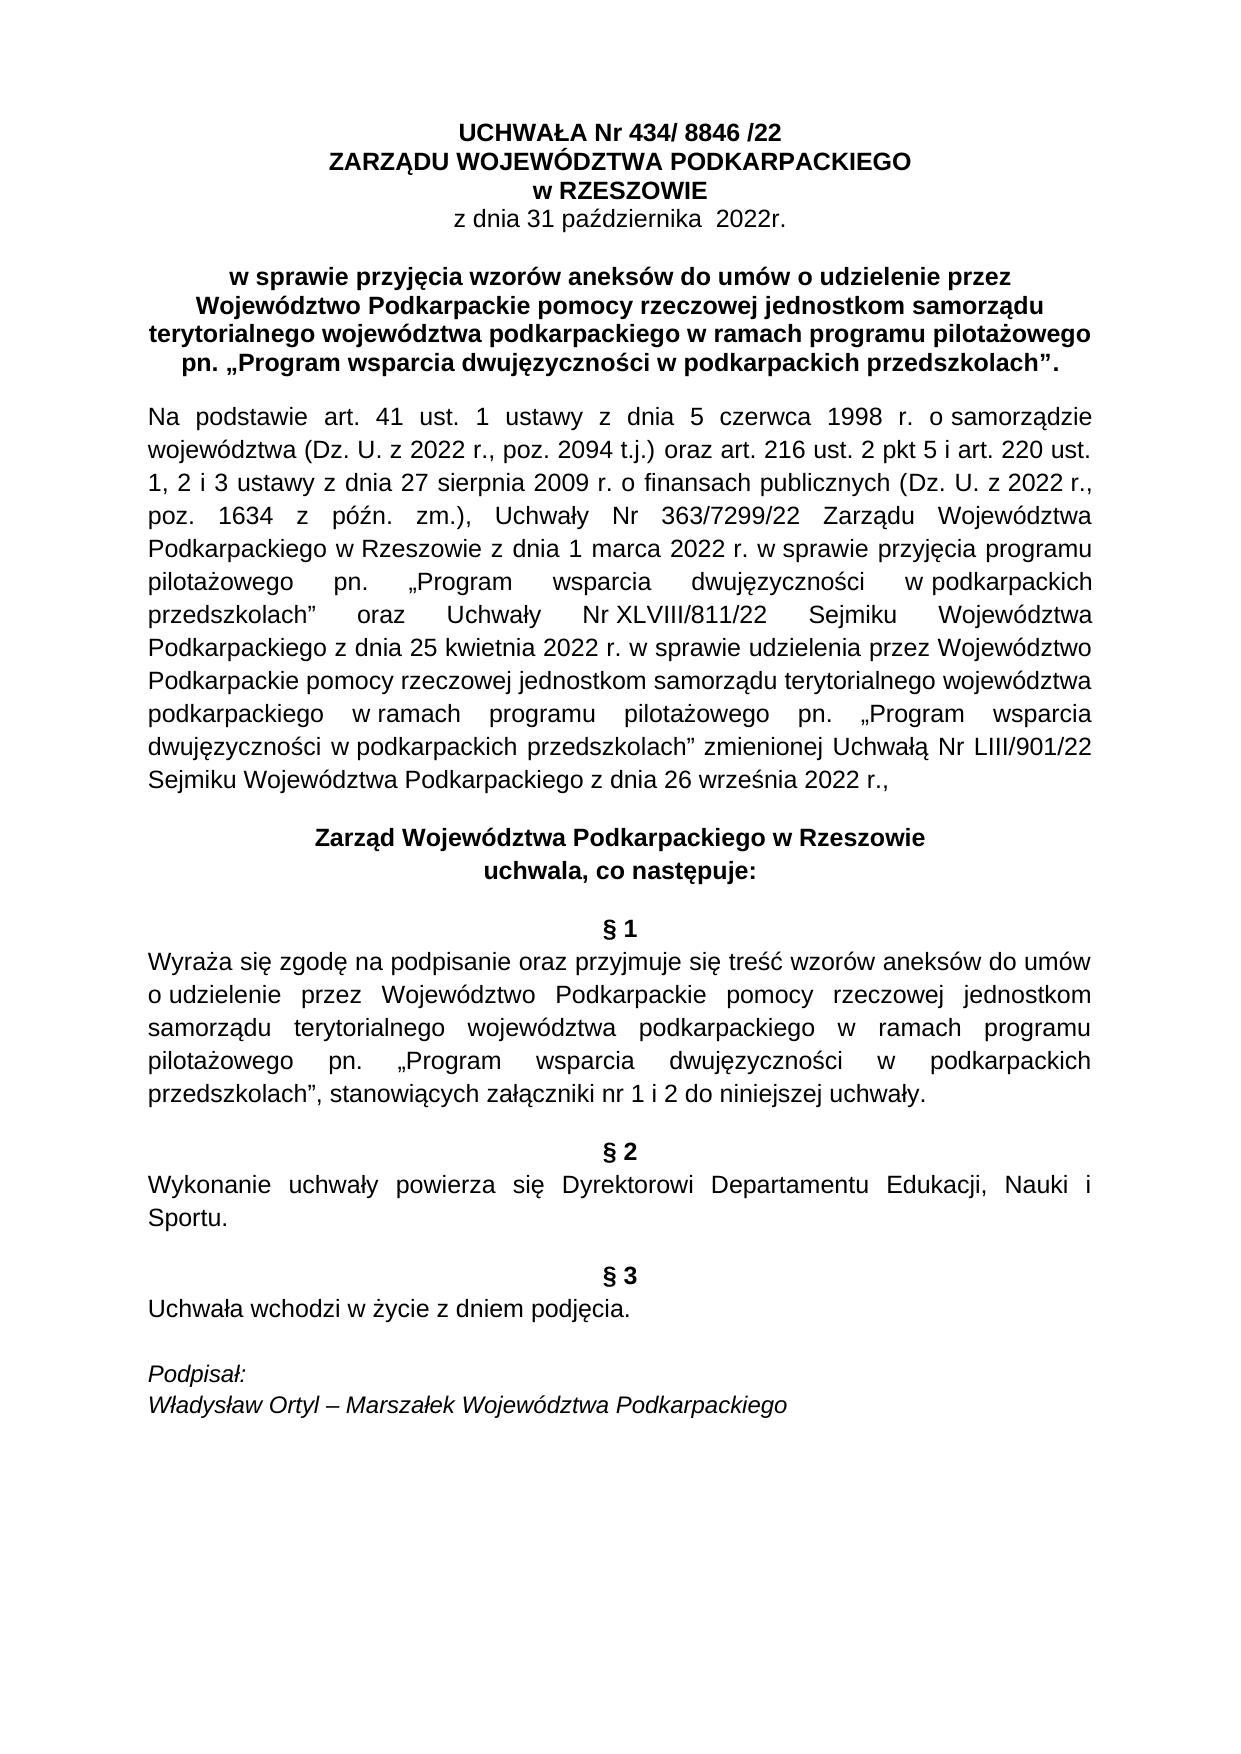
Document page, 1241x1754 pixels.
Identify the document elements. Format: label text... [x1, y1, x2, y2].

text z dnia 31 października 2022r. [148, 204, 1092, 233]
text Podpisał: [148, 1360, 1092, 1388]
text Uchwała wchodzi w życie z dniem podjęcia. [148, 1294, 1092, 1323]
text w RZESZOWIE [148, 176, 1092, 204]
text Na podstawie art. 41 ust. 1 ustawy z dnia 5 czerwca 1998 r. o samorządzie województwa (Dz. U. z 2022 r., poz. 2094 t.j.) oraz art. 216 ust. 2 pkt 5 i art. 220 ust. 1, 2 i 3 ustawy z dnia 27 sierpnia 2009 r. o finansach publicznych (Dz. U. z 2022 r., poz. 1634 z późn. zm.), Uchwały Nr 363/7299/22 Zarządu Województwa Podkarpackiego w Rzeszowie z dnia 1 marca 2022 r. w sprawie przyjęcia programu pilotażowego pn. „Program wsparcia dwujęzyczności w podkarpackich przedszkolach” oraz Uchwały Nr XLVIII/811/22 Sejmiku Województwa Podkarpackiego z dnia 25 kwietnia 2022 r. w sprawie udzielenia przez Województwo Podkarpackie pomocy rzeczowej jednostkom samorządu terytorialnego województwa podkarpackiego w ramach programu pilotażowego pn. „Program wsparcia dwujęzyczności w podkarpackich przedszkolach” zmienionej Uchwałą Nr LIII/901/22 Sejmiku Województwa Podkarpackiego z dnia 26 września 2022 r., [148, 402, 1092, 794]
text § 2 [148, 1137, 1092, 1166]
text § 1 [148, 914, 1092, 943]
text w sprawie przyjęcia wzorów aneksów do umów o udzielenie przez Województwo Podkarpackie pomocy rzeczowej jednostkom samorządu terytorialnego województwa podkarpackiego w ramach programu pilotażowego pn. „Program wsparcia dwujęzyczności w podkarpackich przedszkolach”. [148, 262, 1092, 377]
text § 3 [148, 1261, 1092, 1290]
text Wyraża się zgodę na podpisanie oraz przyjmuje się treść wzorów aneksów do umów o udzielenie przez Województwo Podkarpackie pomocy rzeczowej jednostkom samorządu terytorialnego województwa podkarpackiego w ramach programu pilotażowego pn. „Program wsparcia dwujęzyczności w podkarpackich przedszkolach”, stanowiących załączniki nr 1 i 2 do niniejszej uchwały. [148, 947, 1092, 1108]
text ZARZĄDU WOJEWÓDZTWA PODKARPACKIEGO [148, 147, 1092, 176]
text Wykonanie uchwały powierza się Dyrektorowi Departamentu Edukacji, Nauki i Sportu. [148, 1170, 1092, 1232]
text Władysław Ortyl – Marszałek Województwa Podkarpackiego [148, 1391, 1092, 1419]
text UCHWAŁA Nr 434/ 8846 /22 [148, 118, 1092, 147]
text Zarząd Województwa Podkarpackiego w Rzeszowie uchwala, co następuje: [148, 823, 1092, 885]
